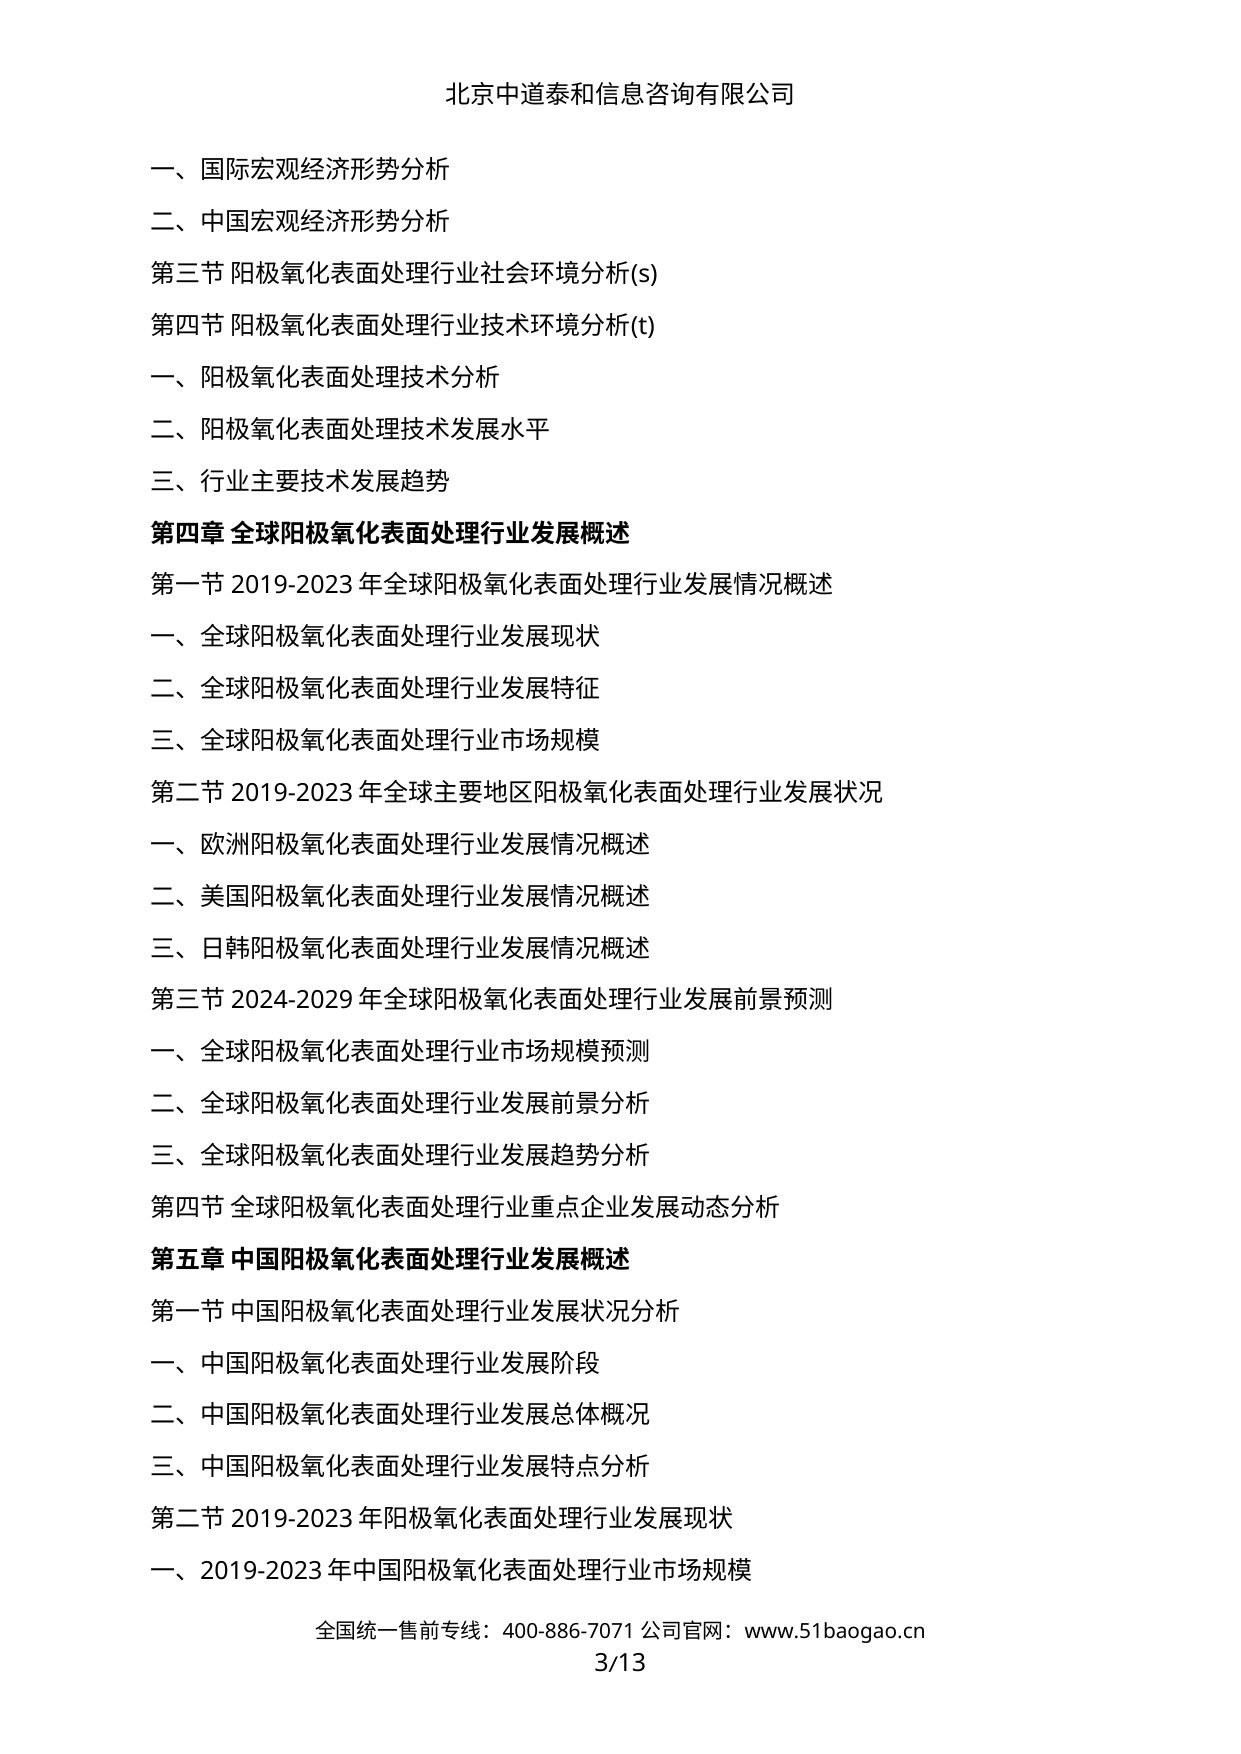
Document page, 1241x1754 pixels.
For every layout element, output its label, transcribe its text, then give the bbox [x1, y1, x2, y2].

text 一、阳极氧化表面处理技术分析 [150, 357, 1090, 394]
text 第一节 中国阳极氧化表面处理行业发展状况分析 [150, 1291, 1090, 1327]
text 第三节 阳极氧化表面处理行业社会环境分析(s) [150, 254, 1090, 290]
text 二、美国阳极氧化表面处理行业发展情况概述 [150, 876, 1090, 912]
text 二、全球阳极氧化表面处理行业发展特征 [150, 669, 1090, 705]
text 二、中国宏观经济形势分析 [150, 202, 1090, 238]
text 第四节 全球阳极氧化表面处理行业重点企业发展动态分析 [150, 1187, 1090, 1224]
text 二、阳极氧化表面处理技术发展水平 [150, 409, 1090, 446]
text 二、中国阳极氧化表面处理行业发展总体概况 [150, 1395, 1090, 1431]
text 第四章 全球阳极氧化表面处理行业发展概述 [150, 513, 1090, 549]
text 三、日韩阳极氧化表面处理行业发展情况概述 [150, 928, 1090, 964]
text 三、行业主要技术发展趋势 [150, 461, 1090, 497]
text 第四节 阳极氧化表面处理行业技术环境分析(t) [150, 306, 1090, 342]
text 三、全球阳极氧化表面处理行业市场规模 [150, 721, 1090, 757]
text 第二节 2019-2023年全球主要地区阳极氧化表面处理行业发展状况 [150, 772, 1090, 809]
text 第五章 中国阳极氧化表面处理行业发展概述 [150, 1239, 1090, 1276]
text 第二节 2019-2023年阳极氧化表面处理行业发展现状 [150, 1499, 1090, 1535]
text 三、中国阳极氧化表面处理行业发展特点分析 [150, 1447, 1090, 1483]
text 一、2019-2023年中国阳极氧化表面处理行业市场规模 [150, 1551, 1090, 1587]
text 二、全球阳极氧化表面处理行业发展前景分析 [150, 1084, 1090, 1120]
text 一、中国阳极氧化表面处理行业发展阶段 [150, 1343, 1090, 1379]
text 一、国际宏观经济形势分析 [150, 150, 1090, 186]
text 第一节 2019-2023年全球阳极氧化表面处理行业发展情况概述 [150, 565, 1090, 601]
text 三、全球阳极氧化表面处理行业发展趋势分析 [150, 1136, 1090, 1172]
text 一、欧洲阳极氧化表面处理行业发展情况概述 [150, 824, 1090, 861]
text 第三节 2024-2029年全球阳极氧化表面处理行业发展前景预测 [150, 980, 1090, 1016]
text 一、全球阳极氧化表面处理行业发展现状 [150, 617, 1090, 653]
text 一、全球阳极氧化表面处理行业市场规模预测 [150, 1032, 1090, 1068]
